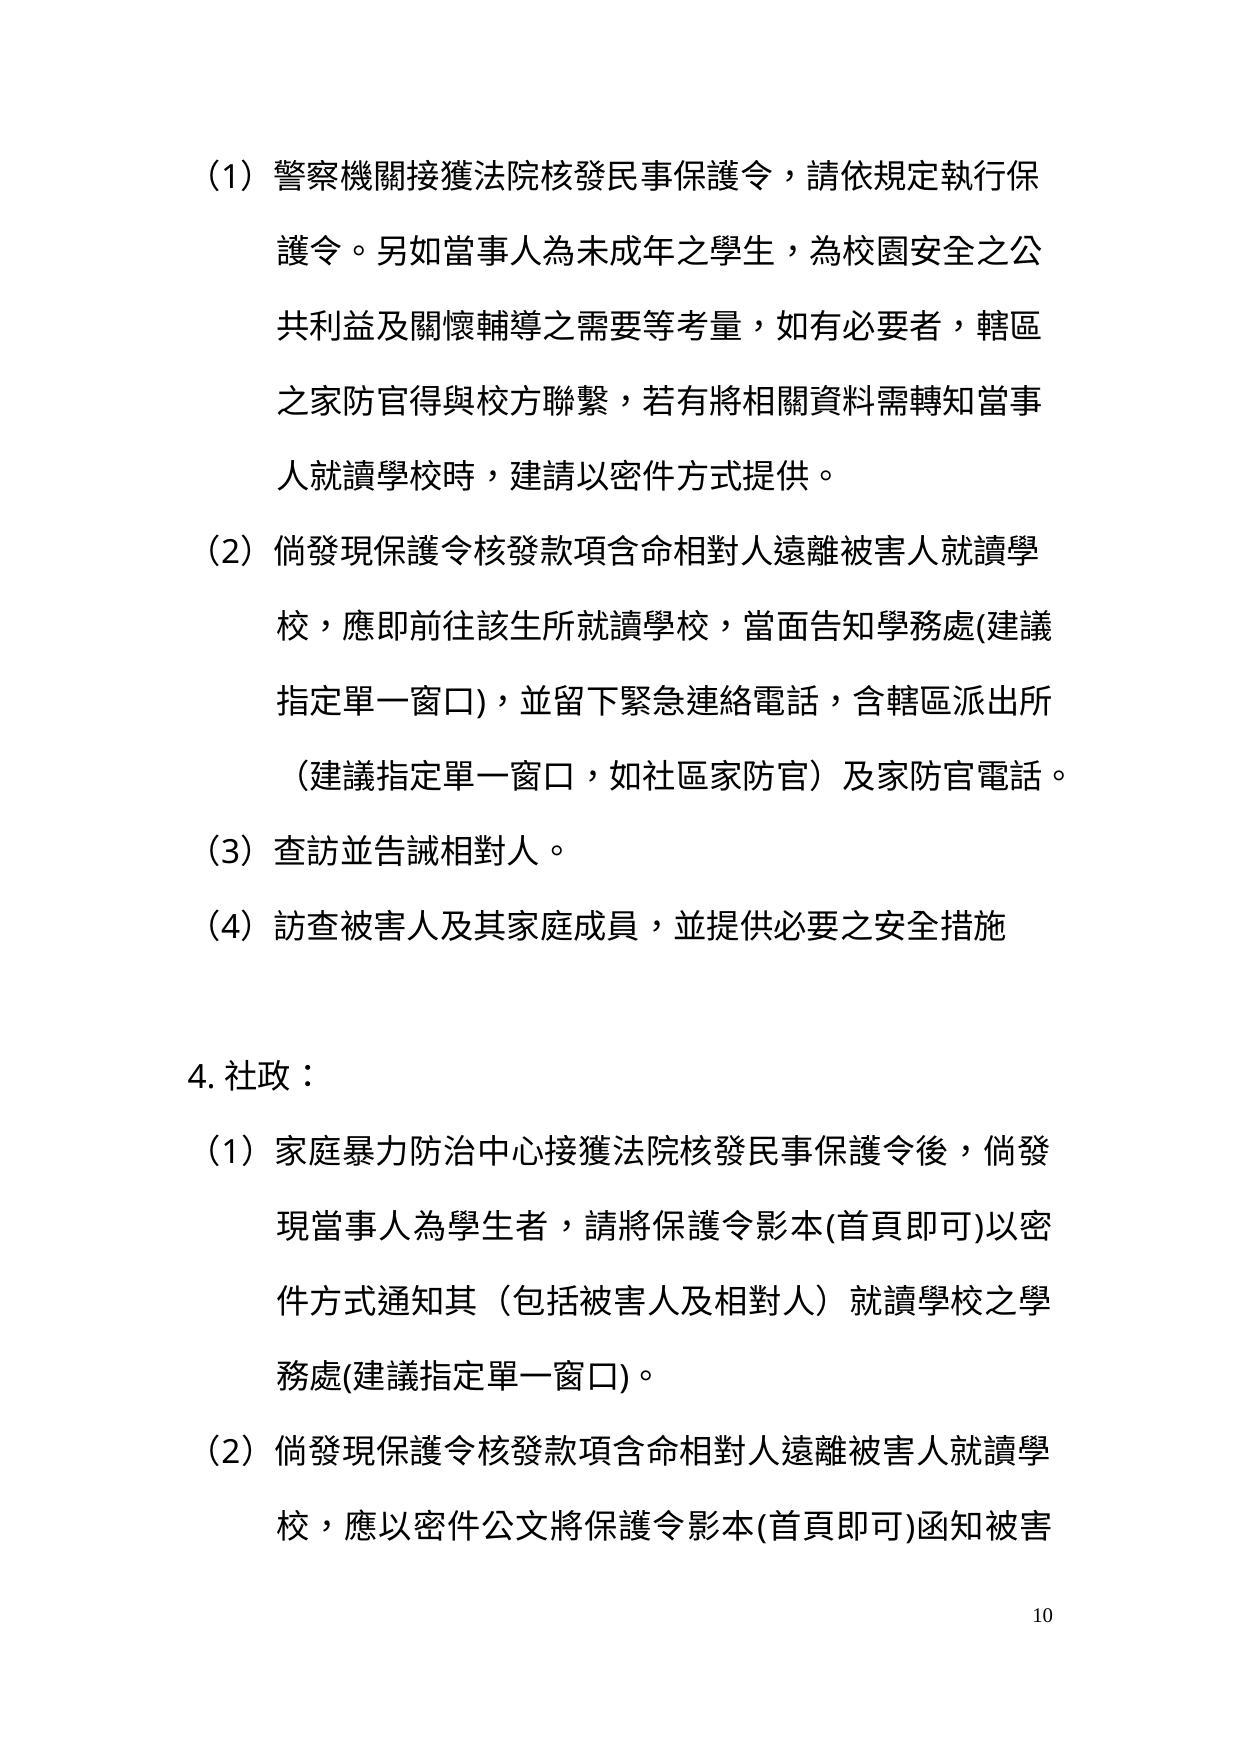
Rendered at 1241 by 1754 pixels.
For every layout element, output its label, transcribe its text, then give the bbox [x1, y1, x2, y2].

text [187, 1411, 1053, 1561]
text （1）家庭暴力防治中心接獲法院核發民事保護令後，倘發現當事人為學生者，請將保護令影本(首頁即可)以密件方式通知其（包括被害人及相對人）就讀學校之學務處(建議指定單一窗口)。 [187, 1111, 1053, 1411]
text （4）訪查被害人及其家庭成員，並提供必要之安全措施 [187, 886, 1053, 961]
text （2）倘發現保護令核發款項含命相對人遠離被害人就讀學校，應即前往該生所就讀學校，當面告知學務處(建議指定單一窗口)，並留下緊急連絡電話，含轄區派出所（建議指定單一窗口，如社區家防官）及家防官電話。 [187, 511, 1053, 811]
text （1）警察機關接獲法院核發民事保護令，請依規定執行保護令。另如當事人為未成年之學生，為校園安全之公共利益及關懷輔導之需要等考量，如有必要者，轄區之家防官得與校方聯繫，若有將相關資料需轉知當事人就讀學校時，建請以密件方式提供。 [187, 136, 1053, 511]
text （3）查訪並告誡相對人。 [187, 811, 1053, 886]
text 4. 社政： [187, 1036, 1053, 1111]
